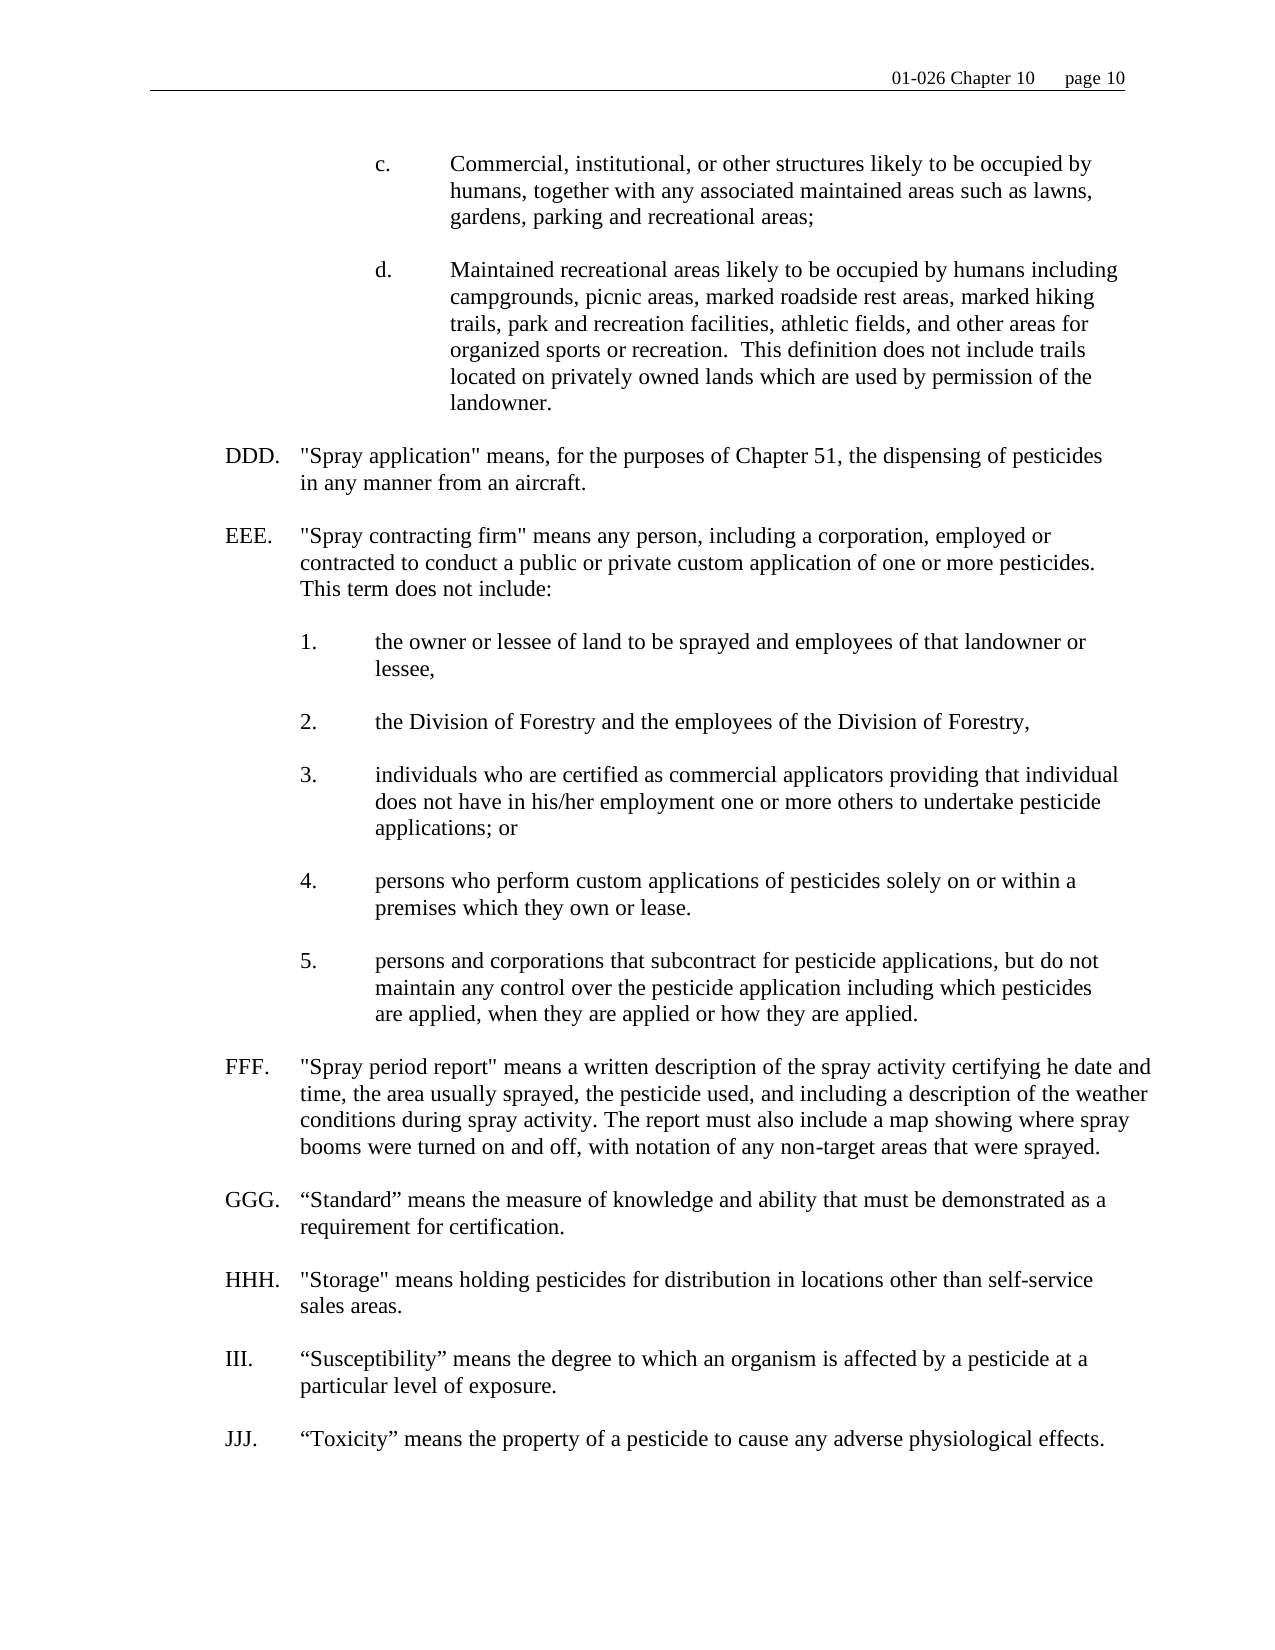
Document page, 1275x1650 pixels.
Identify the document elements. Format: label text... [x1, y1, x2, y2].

text GGG. “Standard” means the measure of knowledge and ability that must be demonstrated as a requirement for certification. [150, 1186, 1125, 1239]
text DDD. "Spray application" means, for the purposes of Chapter 51, the dispensing of pesticides in any manner from an aircraft. [150, 442, 1125, 495]
text HHH. "Storage" means holding pesticides for distribution in locations other than self-service sales areas. [225, 1266, 1125, 1319]
text c. Commercial, institutional, or other structures likely to be occupied by humans, together with any associated maintained areas such as lawns, gardens, parking and recreational areas; [150, 150, 1125, 230]
text JJJ. “Toxicity” means the property of a pesticide to cause any adverse physiological effects. [225, 1425, 1125, 1452]
text 3. individuals who are certified as commercial applicators providing that individual does not have in his/her employment one or more others to undertake pesticide applications; or [150, 761, 1125, 841]
text FFF. "Spray period report" means a written description of the spray activity certifying he date and time, the area usually sprayed, the pesticide used, and including a description of the weather conditions during spray activity. The report must also include a map showing where spray booms were turned on and off, with notation of any non-target areas that were sprayed. [150, 1053, 1162, 1159]
text 4. persons who perform custom applications of pesticides solely on or within a premises which they own or lease. [150, 867, 1125, 920]
text 5. persons and corporations that subcontract for pesticide applications, but do not maintain any control over the pesticide application including which pesticides are applied, when they are applied or how they are applied. [150, 947, 1125, 1027]
text 2. the Division of Forestry and the employees of the Division of Forestry, [150, 708, 1125, 734]
text 1. the owner or lessee of land to be sprayed and employees of that landowner or lessee, [150, 628, 1125, 681]
text III. “Susceptibility” means the degree to which an organism is affected by a pesticide at a particular level of exposure. [225, 1345, 1125, 1398]
text d. Maintained recreational areas likely to be occupied by humans including campgrounds, picnic areas, marked roadside rest areas, marked hiking trails, park and recreation facilities, athletic fields, and other areas for organized sports or recreation. This definition does not include trails located on privately owned lands which are used by permission of the landowner. [150, 256, 1125, 416]
text EEE. "Spray contracting firm" means any person, including a corporation, employed or contracted to conduct a public or private custom application of one or more pesticides. This term does not include: [150, 522, 1125, 602]
